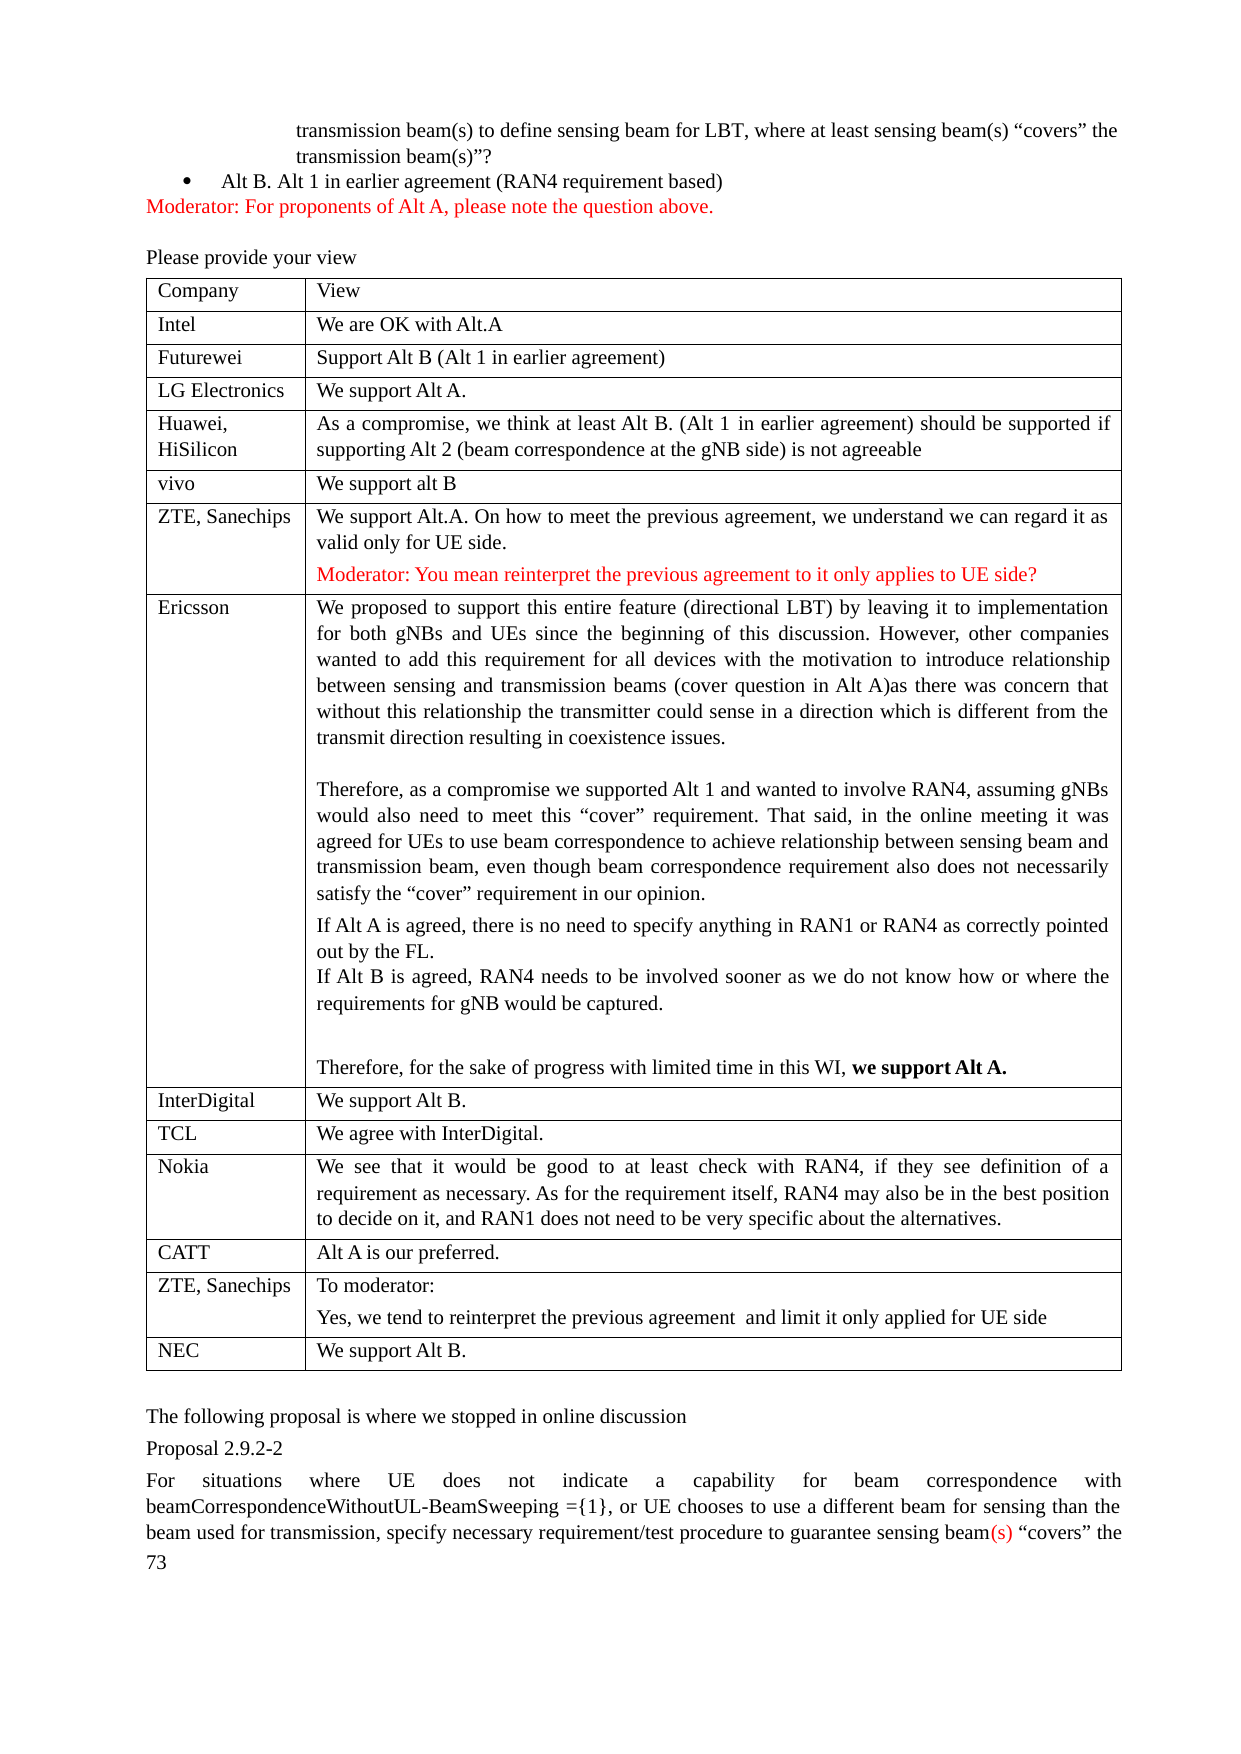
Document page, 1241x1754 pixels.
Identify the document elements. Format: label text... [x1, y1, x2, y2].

table_cell InterDigital [147, 1088, 305, 1120]
table_cell We support Alt.A. On how to meet the previous agreement, we understand we can regard it as valid only for UE side. Moderator: You mean reinterpret the previous agreement to it only applies to UE side? [306, 504, 1121, 594]
table_cell TCL [147, 1121, 305, 1153]
table_cell Alt A is our preferred. [306, 1240, 1121, 1272]
table_cell Huawei, HiSilicon [147, 411, 305, 469]
table_header View [306, 279, 1121, 311]
table_cell LG Electronics [147, 378, 305, 410]
table_cell We support Alt B. [306, 1088, 1121, 1120]
text Moderator: For proponents of Alt A, please note the question above. [146, 194, 1122, 218]
table_cell We agree with InterDigital. [306, 1121, 1121, 1153]
table_header Company [147, 279, 305, 311]
table_cell Ericsson [147, 595, 305, 1087]
table_cell We support alt B [306, 471, 1121, 503]
table_cell To moderator: Yes, we tend to reinterpret the previous agreement and limit it only applied for UE side [306, 1273, 1121, 1337]
table_cell Futurewei [147, 345, 305, 377]
text The following proposal is where we stopped in online discussion [146, 1404, 1122, 1428]
table_cell We proposed to support this entire feature (directional LBT) by leaving it to implementation for both gNBs and UEs since the beginning of this discussion. However, other companies wanted to add this requirement for all devices with the motivation to introduce relationship between sensing and transmission beams (cover question in Alt A)as there was concern that without this relationship the transmitter could sense in a direction which is different from the transmit direction resulting in coexistence issues. Therefore, as a compromise we supported Alt 1 and wanted to involve RAN4, assuming gNBs would also need to meet this “cover” requirement. That said, in the online meeting it was agreed for UEs to use beam correspondence to achieve relationship between sensing beam and transmission beam, even though beam correspondence requirement also does not necessarily satisfy the “cover” requirement in our opinion. If Alt A is agreed, there is no need to specify anything in RAN1 or RAN4 as correctly pointed out by the FL. If Alt B is agreed, RAN4 needs to be involved sooner as we do not know how or where the requirements for gNB would be captured. Therefore, for the sake of progress with limited time in this WI, we support Alt A. [306, 595, 1121, 1087]
text Proposal 2.9.2-2 [146, 1436, 1122, 1460]
table_cell We support Alt A. [306, 378, 1121, 410]
text Please provide your view [146, 245, 1122, 269]
table_cell We see that it would be good to at least check with RAN4, if they see definition of a requirement as necessary. As for the requirement itself, RAN4 may also be in the best position to decide on it, and RAN1 does not need to be very specific about the alternatives. [306, 1155, 1121, 1238]
table_cell CATT [147, 1240, 305, 1272]
table_cell As a compromise, we think at least Alt B. (Alt 1 in earlier agreement) should be supported if supporting Alt 2 (beam correspondence at the gNB side) is not agreeable [306, 411, 1121, 469]
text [146, 1468, 1122, 1544]
list Alt B. Alt 1 in earlier agreement (RAN4 requirement based) [183, 169, 1122, 193]
table_cell vivo [147, 471, 305, 503]
table_cell We are OK with Alt.A [306, 312, 1121, 344]
table_cell We support Alt B. [306, 1338, 1121, 1370]
table_cell Intel [147, 312, 305, 344]
table_cell ZTE, Sanechips [147, 504, 305, 594]
table_cell Nokia [147, 1155, 305, 1238]
table_cell ZTE, Sanechips [147, 1273, 305, 1337]
table_cell Support Alt B (Alt 1 in earlier agreement) [306, 345, 1121, 377]
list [258, 118, 1122, 168]
table_cell NEC [147, 1338, 305, 1370]
